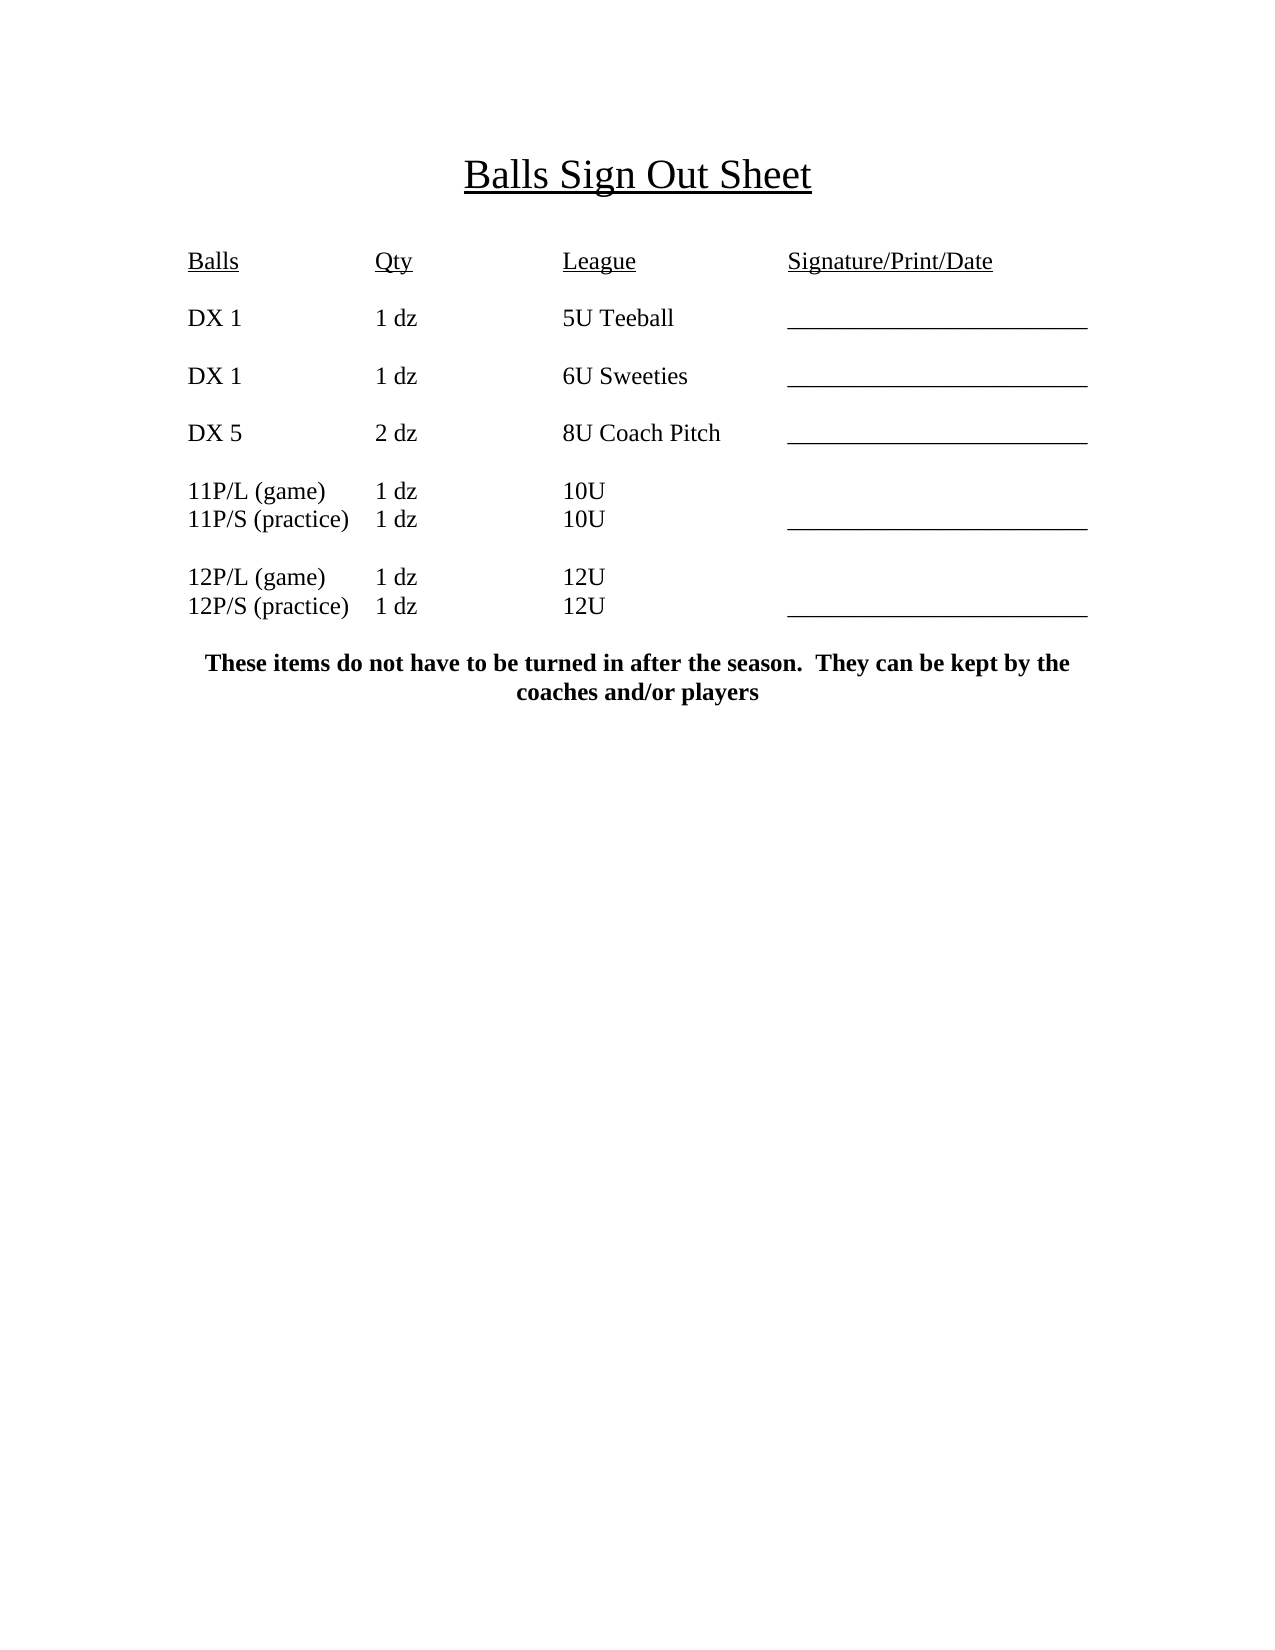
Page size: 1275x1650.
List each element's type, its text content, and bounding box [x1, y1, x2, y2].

text Balls Sign Out Sheet [187, 150, 1087, 198]
text Balls Qty League Signature/Print/Date [187, 246, 1087, 274]
text These items do not have to be turned in after the season. They can be kept by the coaches and/or players [187, 648, 1087, 706]
text 11P/S (practice) 1 dz 10U ________________________ [187, 504, 1087, 533]
text 12P/L (game) 1 dz 12U [187, 562, 1087, 591]
text 11P/L (game) 1 dz 10U [187, 476, 1087, 504]
text DX 1 1 dz 5U Teeball ________________________ [187, 303, 1087, 332]
text DX 1 1 dz 6U Sweeties ________________________ [187, 361, 1087, 389]
text 12P/S (practice) 1 dz 12U ________________________ [187, 591, 1087, 619]
text DX 5 2 dz 8U Coach Pitch ________________________ [187, 418, 1087, 447]
